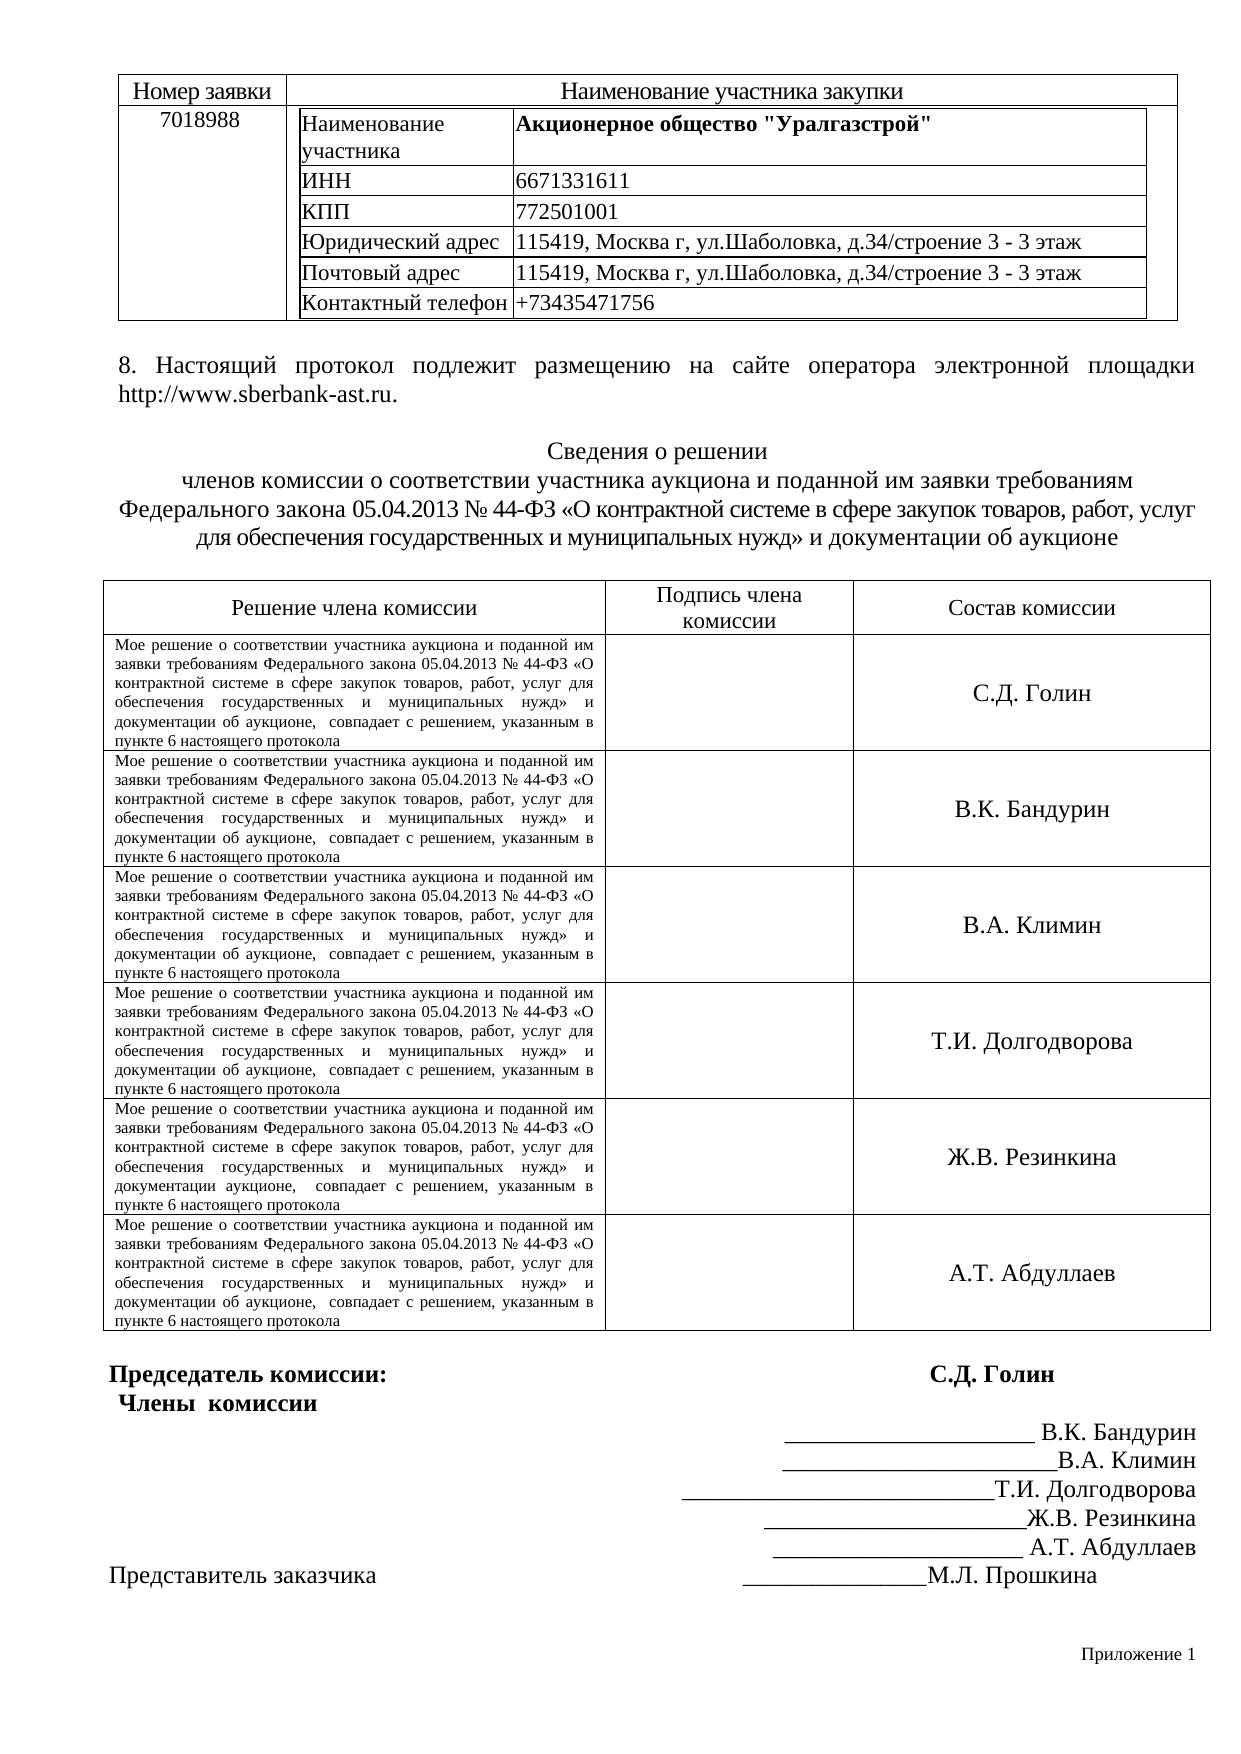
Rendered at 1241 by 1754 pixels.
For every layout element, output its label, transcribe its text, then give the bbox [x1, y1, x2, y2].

text _____________________Ж.В. Резинкина [118, 1503, 1196, 1532]
table_cell [606, 751, 853, 866]
table_cell [606, 983, 853, 1098]
text ____________________ А.Т. Абдуллаев [118, 1532, 1196, 1560]
table_header Номер заявки [119, 75, 286, 105]
table_cell 7018988 [119, 106, 286, 320]
table_cell Мое решение о соответствии участника аукциона и поданной им заявки требованиям Федерального закона 05.04.2013 № 44-ФЗ «О контрактной системе в сфере закупок товаров, работ, услуг для обеспечения государственных и муниципальных нужд» и документации об аукционе, совпадает с решением, указанным в пункте 6 настоящего протокола [104, 867, 605, 982]
table_cell С.Д. Голин [854, 635, 1210, 750]
text Члены комиссии [118, 1388, 1196, 1417]
table_cell Т.И. Долгодворова [854, 983, 1210, 1098]
table_cell Мое решение о соответствии участника аукциона и поданной им заявки требованиям Федерального закона 05.04.2013 № 44-ФЗ «О контрактной системе в сфере закупок товаров, работ, услуг для обеспечения государственных и муниципальных нужд» и документации об аукционе, совпадает с решением, указанным в пункте 6 настоящего протокола [104, 1215, 605, 1330]
text Сведения о решении [118, 436, 1196, 465]
table_header Наименование участника закупки [287, 75, 1177, 105]
text ____________________ В.К. Бандурин [118, 1417, 1196, 1445]
table_cell Мое решение о соответствии участника аукциона и поданной им заявки требованиям Федерального закона 05.04.2013 № 44-ФЗ «О контрактной системе в сфере закупок товаров, работ, услуг для обеспечения государственных и муниципальных нужд» и документации аукционе, совпадает с решением, указанным в пункте 6 настоящего протокола [104, 1099, 605, 1214]
table_cell [606, 1099, 853, 1214]
table_cell В.К. Бандурин [854, 751, 1210, 866]
text ______________________В.А. Климин [118, 1445, 1196, 1474]
table_cell В.А. Климин [854, 867, 1210, 982]
table_cell Мое решение о соответствии участника аукциона и поданной им заявки требованиям Федерального закона 05.04.2013 № 44-ФЗ «О контрактной системе в сфере закупок товаров, работ, услуг для обеспечения государственных и муниципальных нужд» и документации об аукционе, совпадает с решением, указанным в пункте 6 настоящего протокола [104, 751, 605, 866]
table_cell Мое решение о соответствии участника аукциона и поданной им заявки требованиям Федерального закона 05.04.2013 № 44-ФЗ «О контрактной системе в сфере закупок товаров, работ, услуг для обеспечения государственных и муниципальных нужд» и документации об аукционе, совпадает с решением, указанным в пункте 6 настоящего протокола [104, 635, 605, 750]
table_cell Ж.В. Резинкина [854, 1099, 1210, 1214]
text Председатель комиссии: С.Д. Голин [15, 1359, 1196, 1388]
text Приложение 1 [118, 1643, 1196, 1664]
text _________________________Т.И. Долгодворова [118, 1474, 1196, 1503]
table_header Подпись члена комиссии [606, 581, 853, 634]
table_cell Мое решение о соответствии участника аукциона и поданной им заявки требованиям Федерального закона 05.04.2013 № 44-ФЗ «О контрактной системе в сфере закупок товаров, работ, услуг для обеспечения государственных и муниципальных нужд» и документации об аукционе, совпадает с решением, указанным в пункте 6 настоящего протокола [104, 983, 605, 1098]
table_cell [606, 635, 853, 750]
text Представитель заказчика ________________М.Л. Прошкина [15, 1560, 1196, 1589]
table_cell [606, 867, 853, 982]
table_cell [287, 106, 1177, 320]
table_cell [606, 1215, 853, 1330]
text членов комиссии о соответствии участника аукциона и поданной им заявки требованиям Федерального закона 05.04.2013 № 44-ФЗ «О контрактной системе в сфере закупок товаров, работ, услуг для обеспечения государственных и муниципальных нужд» и документации об аукционе [118, 465, 1196, 551]
table_cell А.Т. Абдуллаев [854, 1215, 1210, 1330]
text 8. Настоящий протокол подлежит размещению на сайте оператора электронной площадки http://www.sberbank-ast.ru. [118, 350, 1196, 407]
table_header Состав комиссии [854, 581, 1210, 634]
table_header Решение члена комиссии [104, 581, 605, 634]
